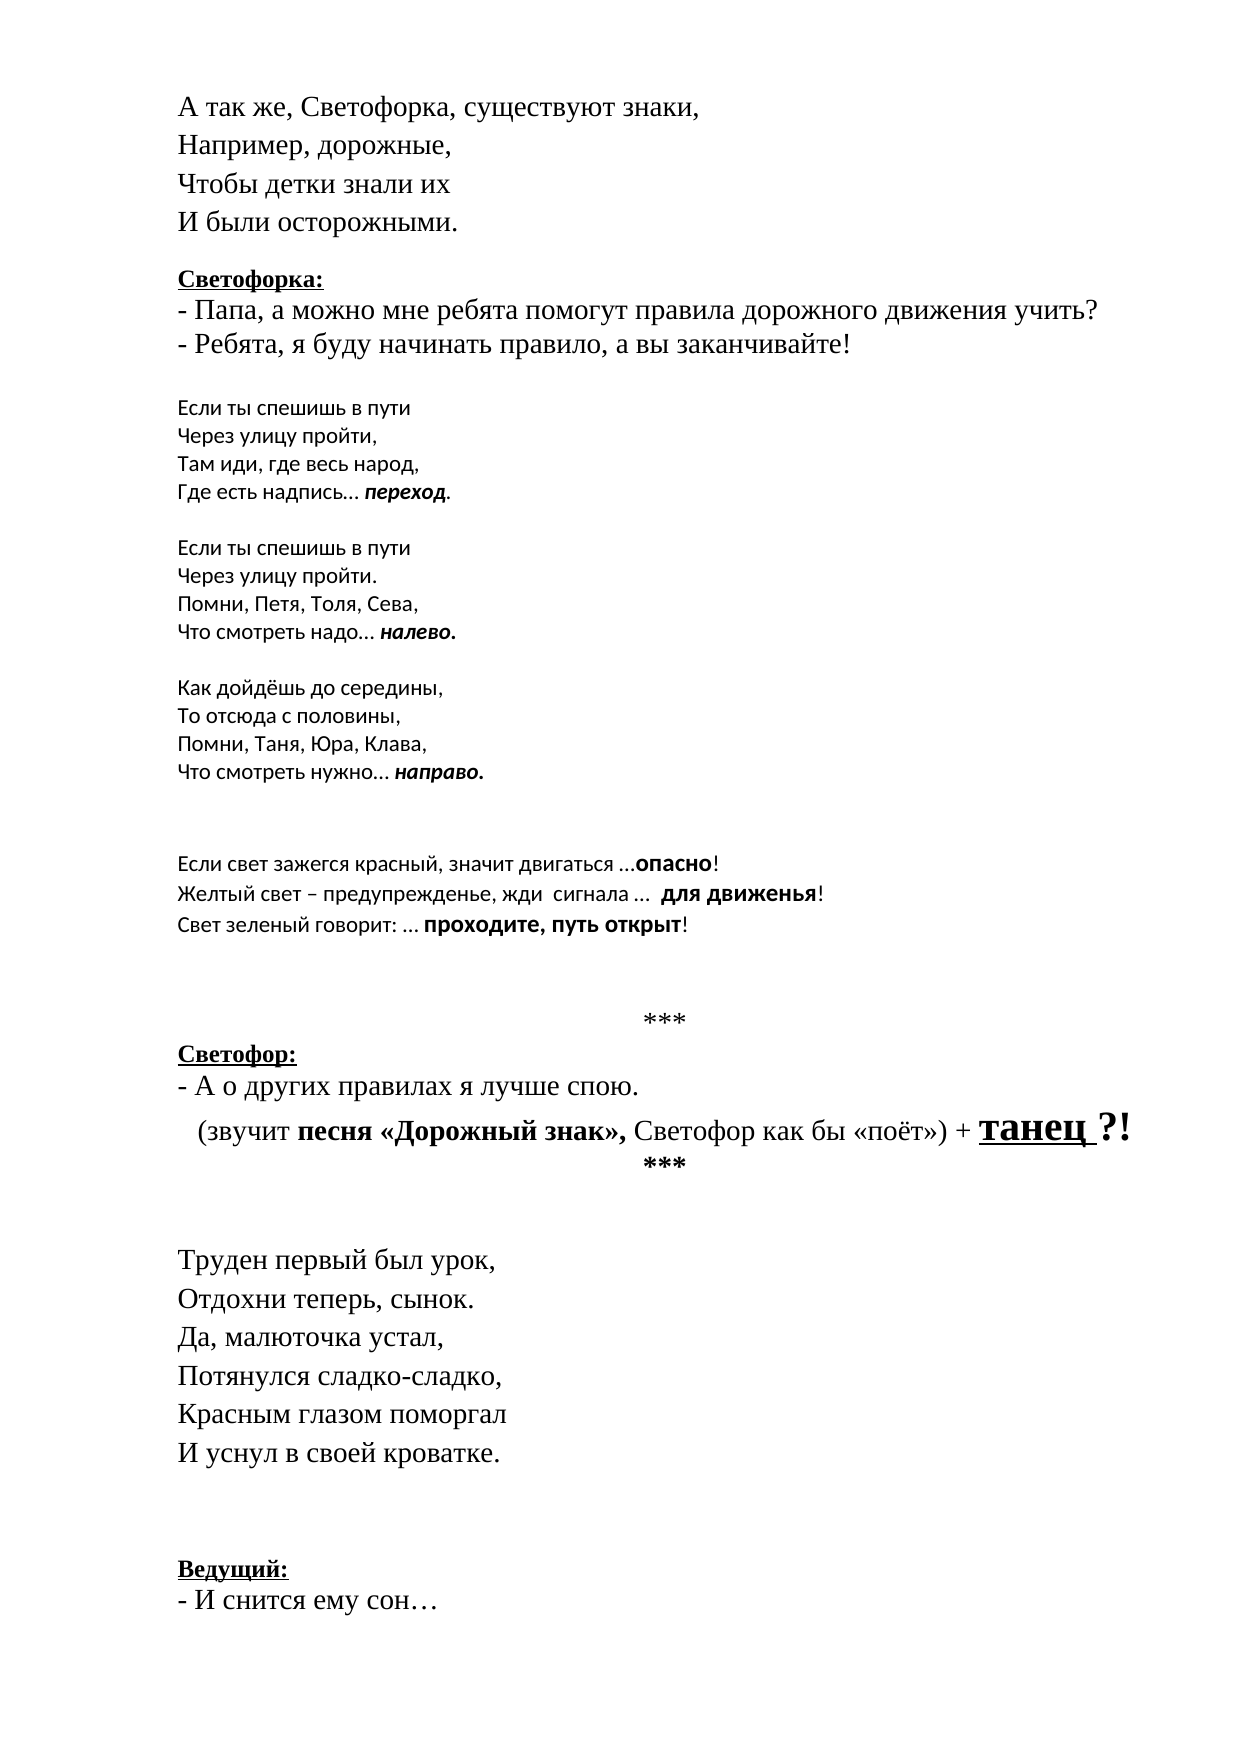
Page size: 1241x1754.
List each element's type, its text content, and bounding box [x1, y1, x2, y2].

text Труден первый был урок, Отдохни теперь, сынок. Да, малюточка устал, Потянулся сладко-сладко, Красным глазом поморгал И уснул в своей кроватке. [177, 1242, 1152, 1468]
text Светофорка: [177, 264, 1152, 292]
text - Ребята, я буду начинать правило, а вы заканчивайте! [177, 326, 1152, 359]
text А так же, Светофорка, существуют знаки, Например, дорожные, Чтобы детки знали их И были осторожными. [177, 89, 1152, 238]
text Ведущий: - И снится ему сон… [177, 1554, 1152, 1616]
text Светофор: [177, 1039, 1152, 1068]
text *** [177, 1149, 1152, 1183]
text *** [177, 1006, 1152, 1039]
text - Папа, а можно мне ребята помогут правила дорожного движения учить? [177, 292, 1152, 326]
text Желтый свет – предупрежденье, жди сигнала … для движенья! [177, 877, 1152, 908]
text (звучит песня «Дорожный знак», Светофор как бы «поёт») + танец ?! [177, 1101, 1152, 1149]
text Свет зеленый говорит: … проходите, путь открыт! [177, 908, 1152, 938]
text Если ты спешишь в пути Через улицу пройти, Там иди, где весь народ, Где есть надпись… переход. Если ты спешишь в пути Через улицу пройти. Помни, Петя, Толя, Сева, Что смотреть надо… налево. Как дойдёшь до середины, То отсюда с половины, Помни, Таня, Юра, Клава, Что смотреть нужно… направо. [177, 393, 1152, 785]
text - А о других правилах я лучше спою. [177, 1068, 1152, 1101]
text Если свет зажегся красный, значит двигаться …опасно! [177, 847, 1152, 877]
